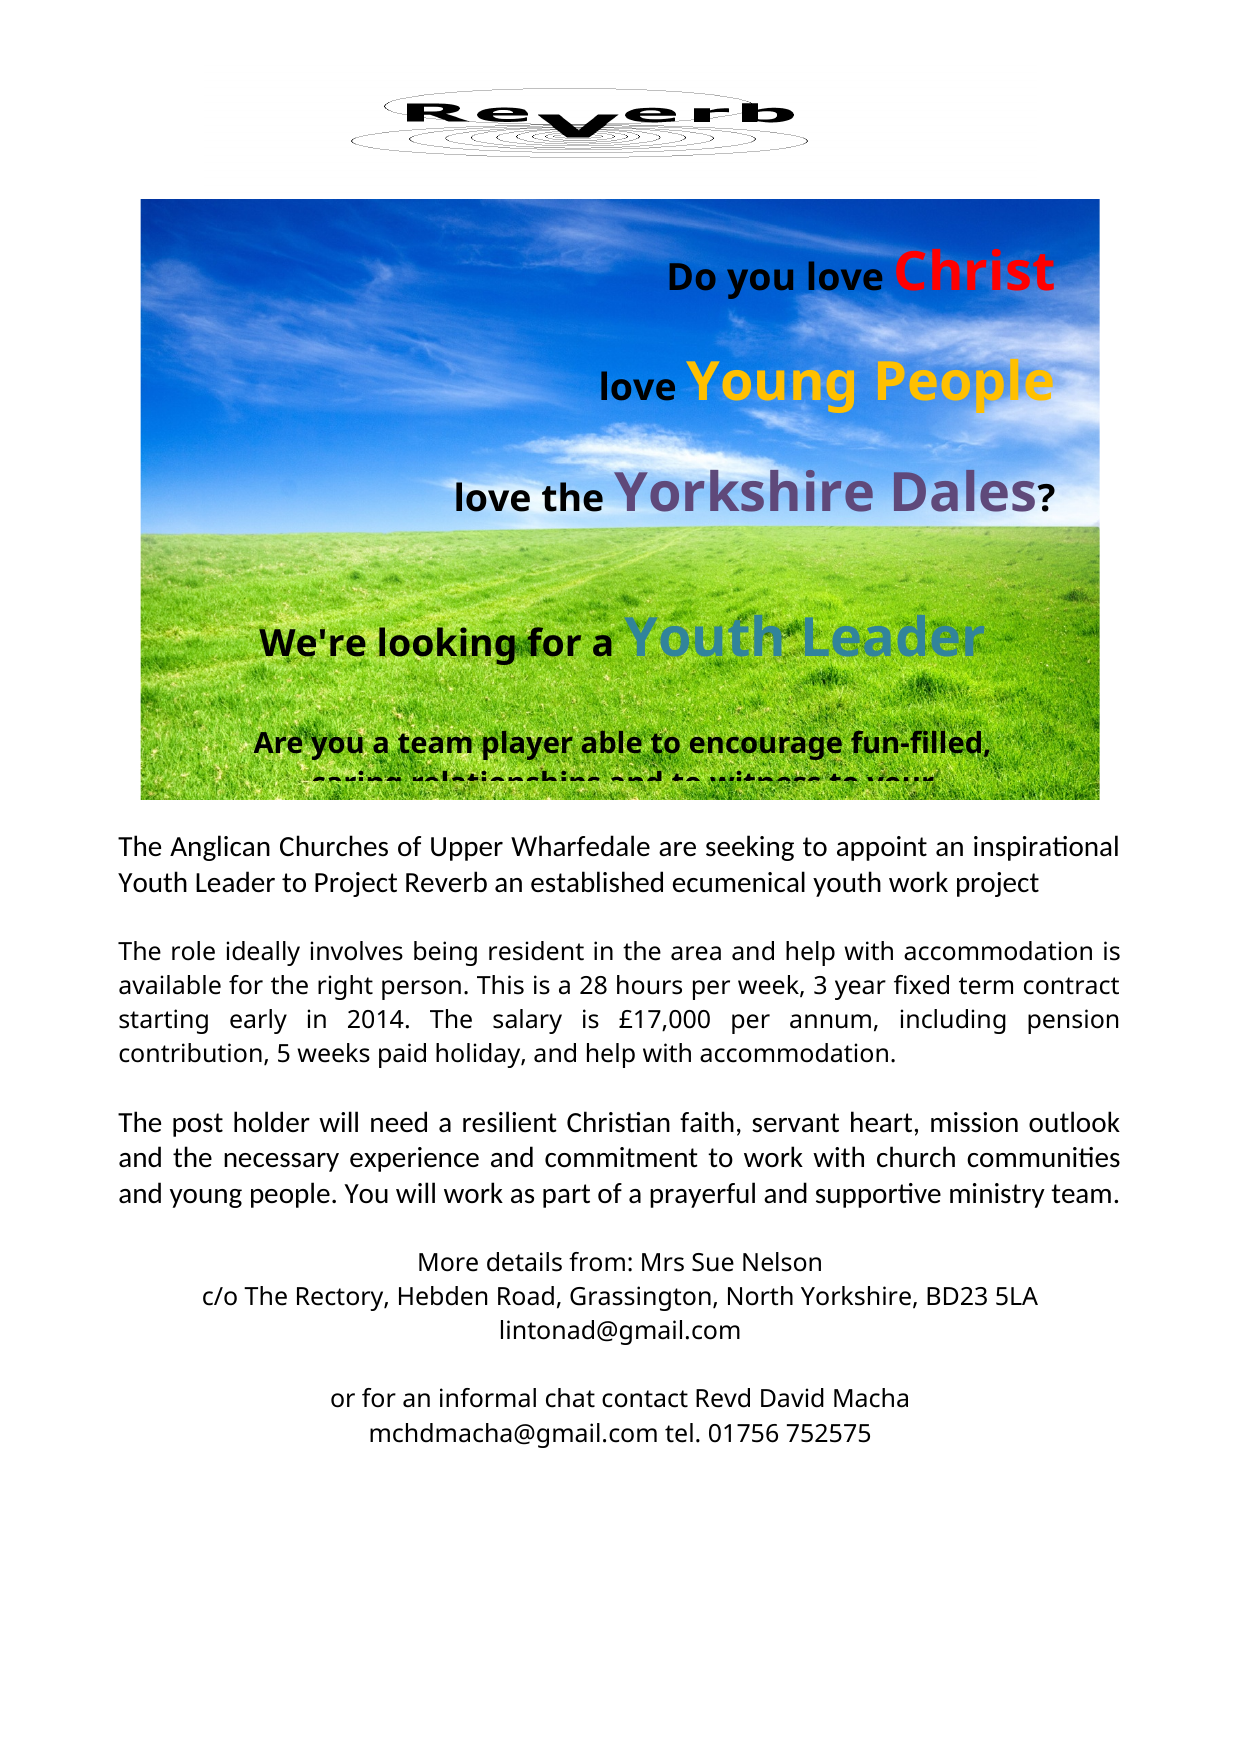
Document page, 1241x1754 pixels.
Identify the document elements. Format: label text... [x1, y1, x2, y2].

text mchdmacha@gmail.com tel. 01756 752575 [118, 1415, 1122, 1449]
picture [140, 59, 1100, 800]
text The Anglican Churches of Upper Wharfedale are seeking to appoint an inspirational Youth Leader to Project Reverb an established ecumenical youth work project [118, 828, 1122, 899]
text More details from: Mrs Sue Nelson [118, 1245, 1122, 1279]
text The role ideally involves being resident in the area and help with accommodation is available for the right person. This is a 28 hours per week, 3 year fixed term contract starting early in 2014. The salary is £17,000 per annum, including pension contribution, 5 weeks paid holiday, and help with accommodation. [118, 934, 1122, 1070]
text c/o The Rectory, Hebden Road, Grassington, North Yorkshire, BD23 5LA [118, 1279, 1122, 1313]
text The post holder will need a resilient Christian faith, servant heart, mission outlook and the necessary experience and commitment to work with church communities and young people. You will work as part of a prayerful and supportive ministry team. [118, 1104, 1122, 1211]
text or for an informal chat contact Revd David Macha [118, 1381, 1122, 1415]
text lintonad@gmail.com [118, 1313, 1122, 1347]
